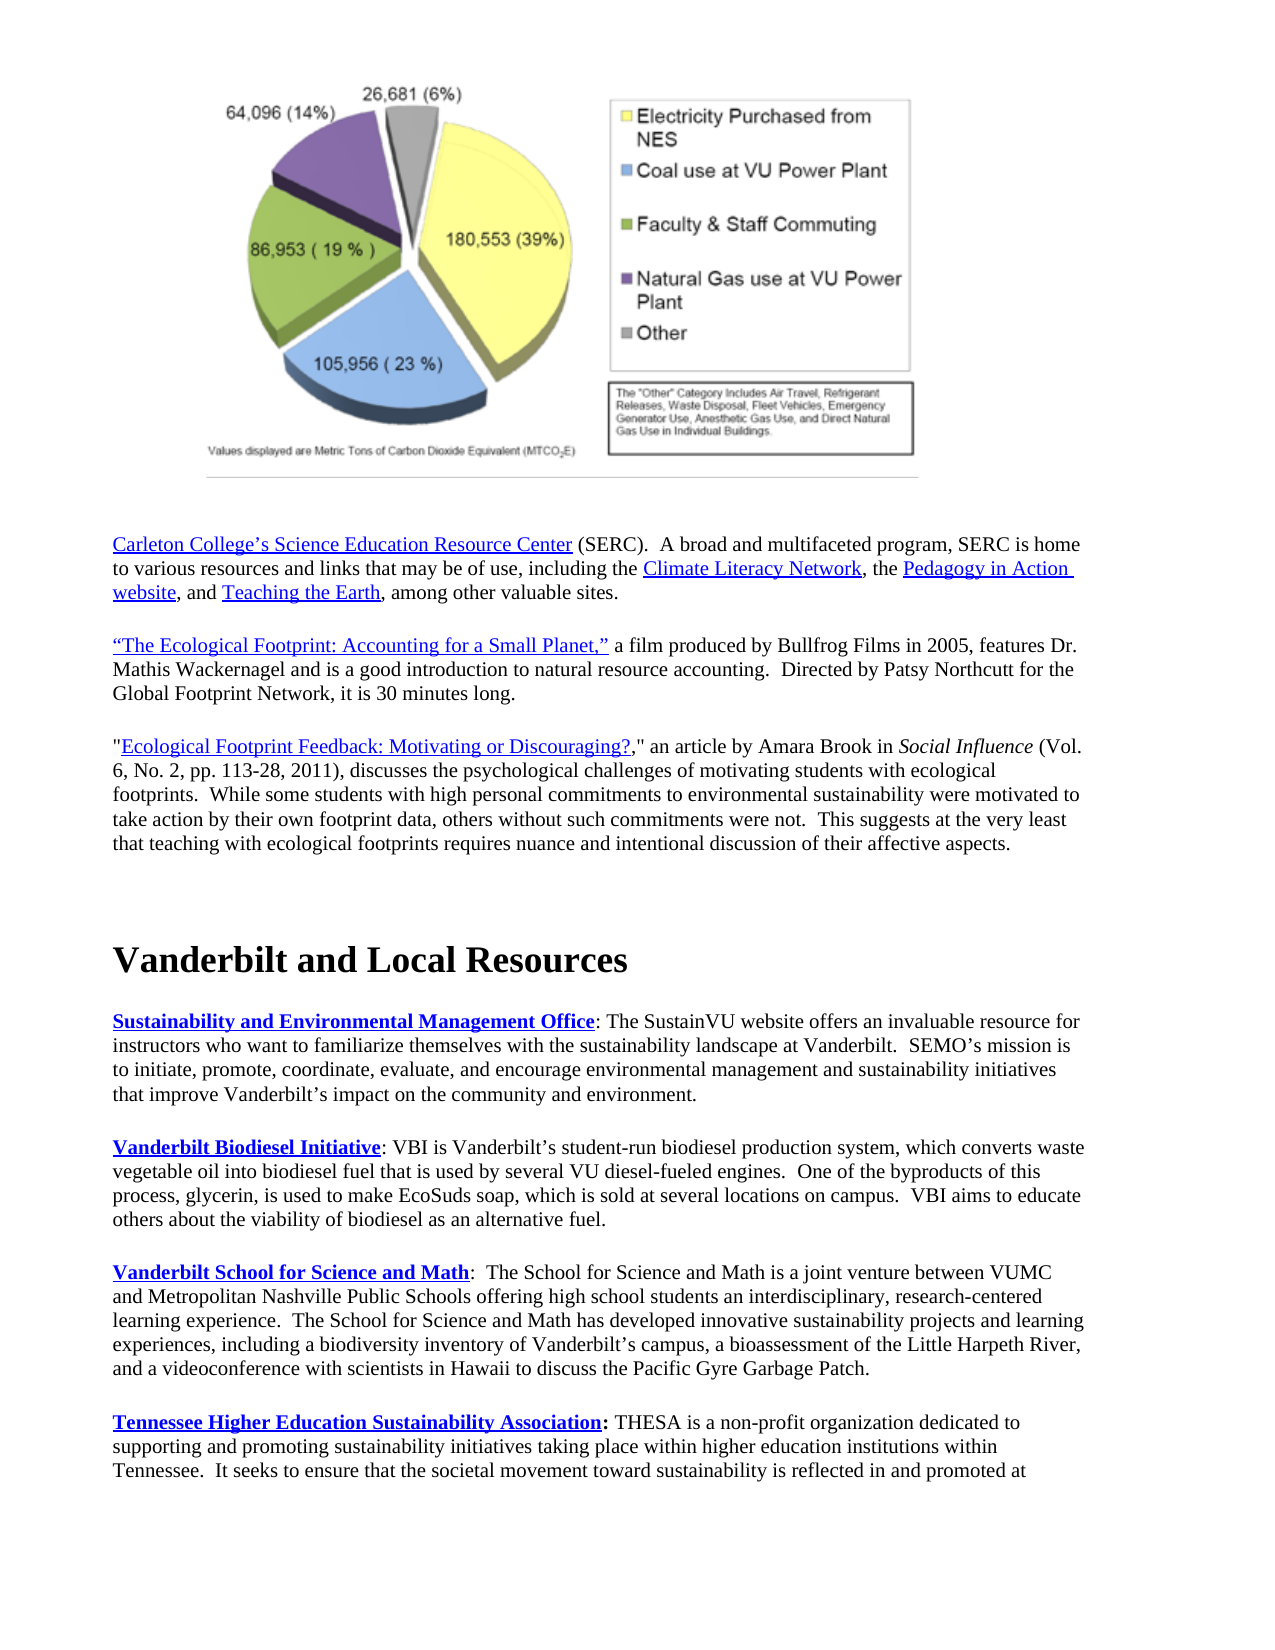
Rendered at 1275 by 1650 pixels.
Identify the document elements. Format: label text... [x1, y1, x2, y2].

picture [206, 75, 919, 479]
text Vanderbilt Biodiesel Initiative: VBI is Vanderbilt’s student-run biodiesel production system, which converts waste vegetable oil into biodiesel fuel that is used by several VU diesel-fueled engines. One of the byproducts of this process, glycerin, is used to make EcoSuds soap, which is sold at several locations on campus. VBI aims to educate others about the viability of biodiesel as an alternative fuel. [112, 1135, 1087, 1231]
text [112, 1409, 1087, 1482]
text Sustainability and Environmental Management Office: The SustainVU website offers an invaluable resource for instructors who want to familiarize themselves with the sustainability landscape at Vanderbilt. SEMO’s mission is to initiate, promote, coordinate, evaluate, and encourage environmental management and sustainability initiatives that improve Vanderbilt’s impact on the community and environment. [112, 1009, 1087, 1106]
text “The Ecological Footprint: Accounting for a Small Planet,” a film produced by Bullfrog Films in 2005, features Dr. Mathis Wackernagel and is a good introduction to natural resource accounting. Directed by Patsy Northcutt for the Global Footprint Network, it is 30 minutes long. [112, 633, 1087, 705]
text "Ecological Footprint Feedback: Motivating or Discouraging?," an article by Amara Brook in Social Influence (Vol. 6, No. 2, pp. 113-28, 2011), discusses the psychological challenges of motivating students with ecological footprints. While some students with high personal commitments to environmental sustainability were motivated to take action by their own footprint data, others without such commitments were not. This suggests at the very least that teaching with ecological footprints requires nuance and intentional discussion of their affective aspects. [112, 734, 1087, 854]
text Carleton College’s Science Education Resource Center (SERC). A broad and multifaceted program, SERC is home to various resources and links that may be of use, including the Climate Literacy Network, the Pedagogy in Action website, and Teaching the Earth, among other valuable sites. [112, 532, 1087, 604]
text Vanderbilt School for Science and Math: The School for Science and Math is a joint venture between VUMC and Metropolitan Nashville Public Schools offering high school students an interdisciplinary, research-centered learning experience. The School for Science and Math has developed innovative sustainability projects and learning experiences, including a biodiversity inventory of Vanderbilt’s campus, a bioassessment of the Little Harpeth River, and a videoconference with scientists in Hawaii to discuss the Pacific Gyre Garbage Patch. [112, 1260, 1087, 1380]
text Vanderbilt and Local Resources [112, 937, 1087, 980]
